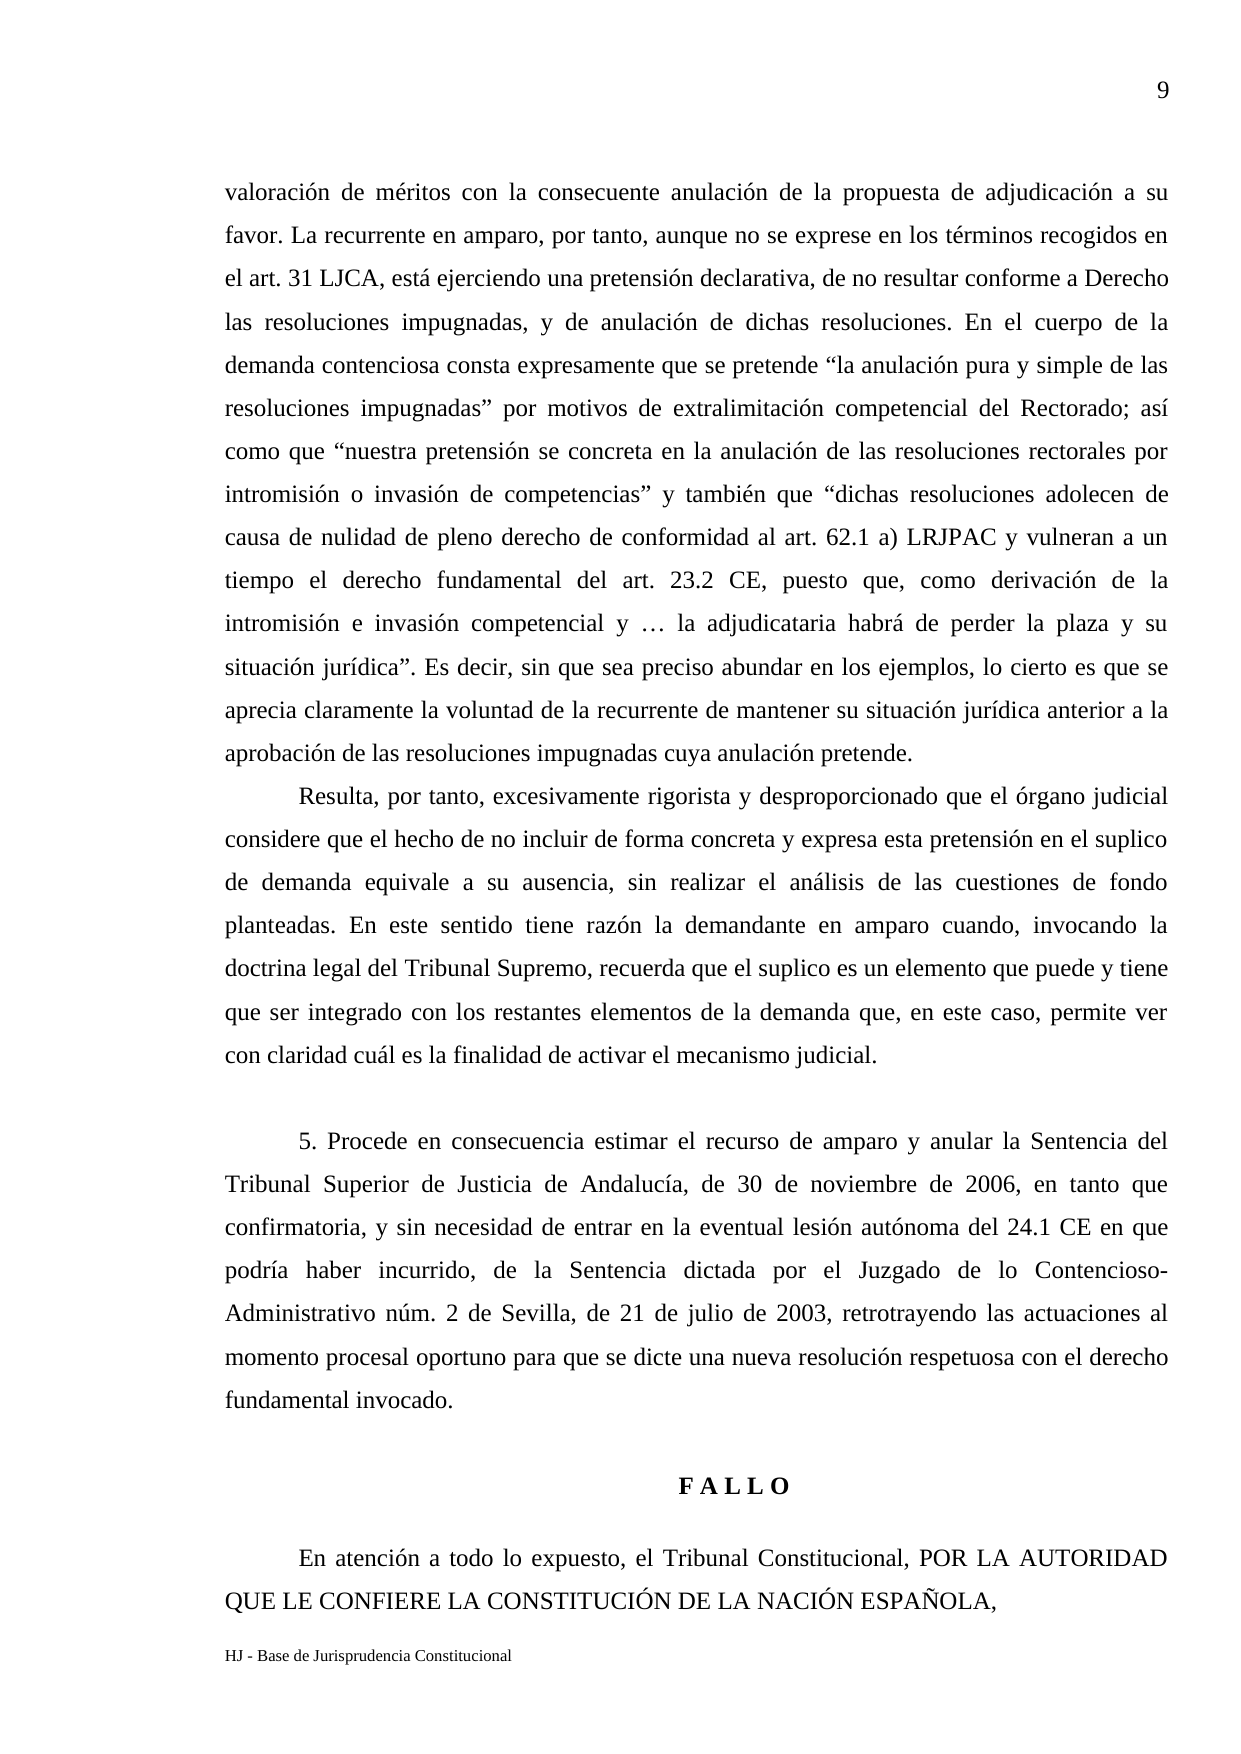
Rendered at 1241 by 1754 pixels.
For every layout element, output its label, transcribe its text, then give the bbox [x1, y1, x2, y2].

text 5. Procede en consecuencia estimar el recurso de amparo y anular la Sentencia del Tribunal Superior de Justicia de Andalucía, de 30 de noviembre de 2006, en tanto que confirmatoria, y sin necesidad de entrar en la eventual lesión autónoma del 24.1 CE en que podría haber incurrido, de la Sentencia dictada por el Juzgado de lo Contencioso-Administrativo núm. 2 de Sevilla, de 21 de julio de 2003, retrotrayendo las actuaciones al momento procesal oportuno para que se dicte una nueva resolución respetuosa con el derecho fundamental invocado. [224, 1126, 1169, 1413]
text Resulta, por tanto, excesivamente rigorista y desproporcionado que el órgano judicial considere que el hecho de no incluir de forma concreta y expresa esta pretensión en el suplico de demanda equivale a su ausencia, sin realizar el análisis de las cuestiones de fondo planteadas. En este sentido tiene razón la demandante en amparo cuando, invocando la doctrina legal del Tribunal Supremo, recuerda que el suplico es un elemento que puede y tiene que ser integrado con los restantes elementos de la demanda que, en este caso, permite ver con claridad cuál es la finalidad de activar el mecanismo judicial. [224, 781, 1169, 1068]
text En atención a todo lo expuesto, el Tribunal Constitucional, POR LA AUTORIDAD QUE LE CONFIERE LA CONSTITUCIÓN DE LA NACIÓN ESPAÑOLA, [224, 1543, 1169, 1615]
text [224, 177, 1169, 767]
subtitle F A L L O [224, 1471, 1169, 1500]
